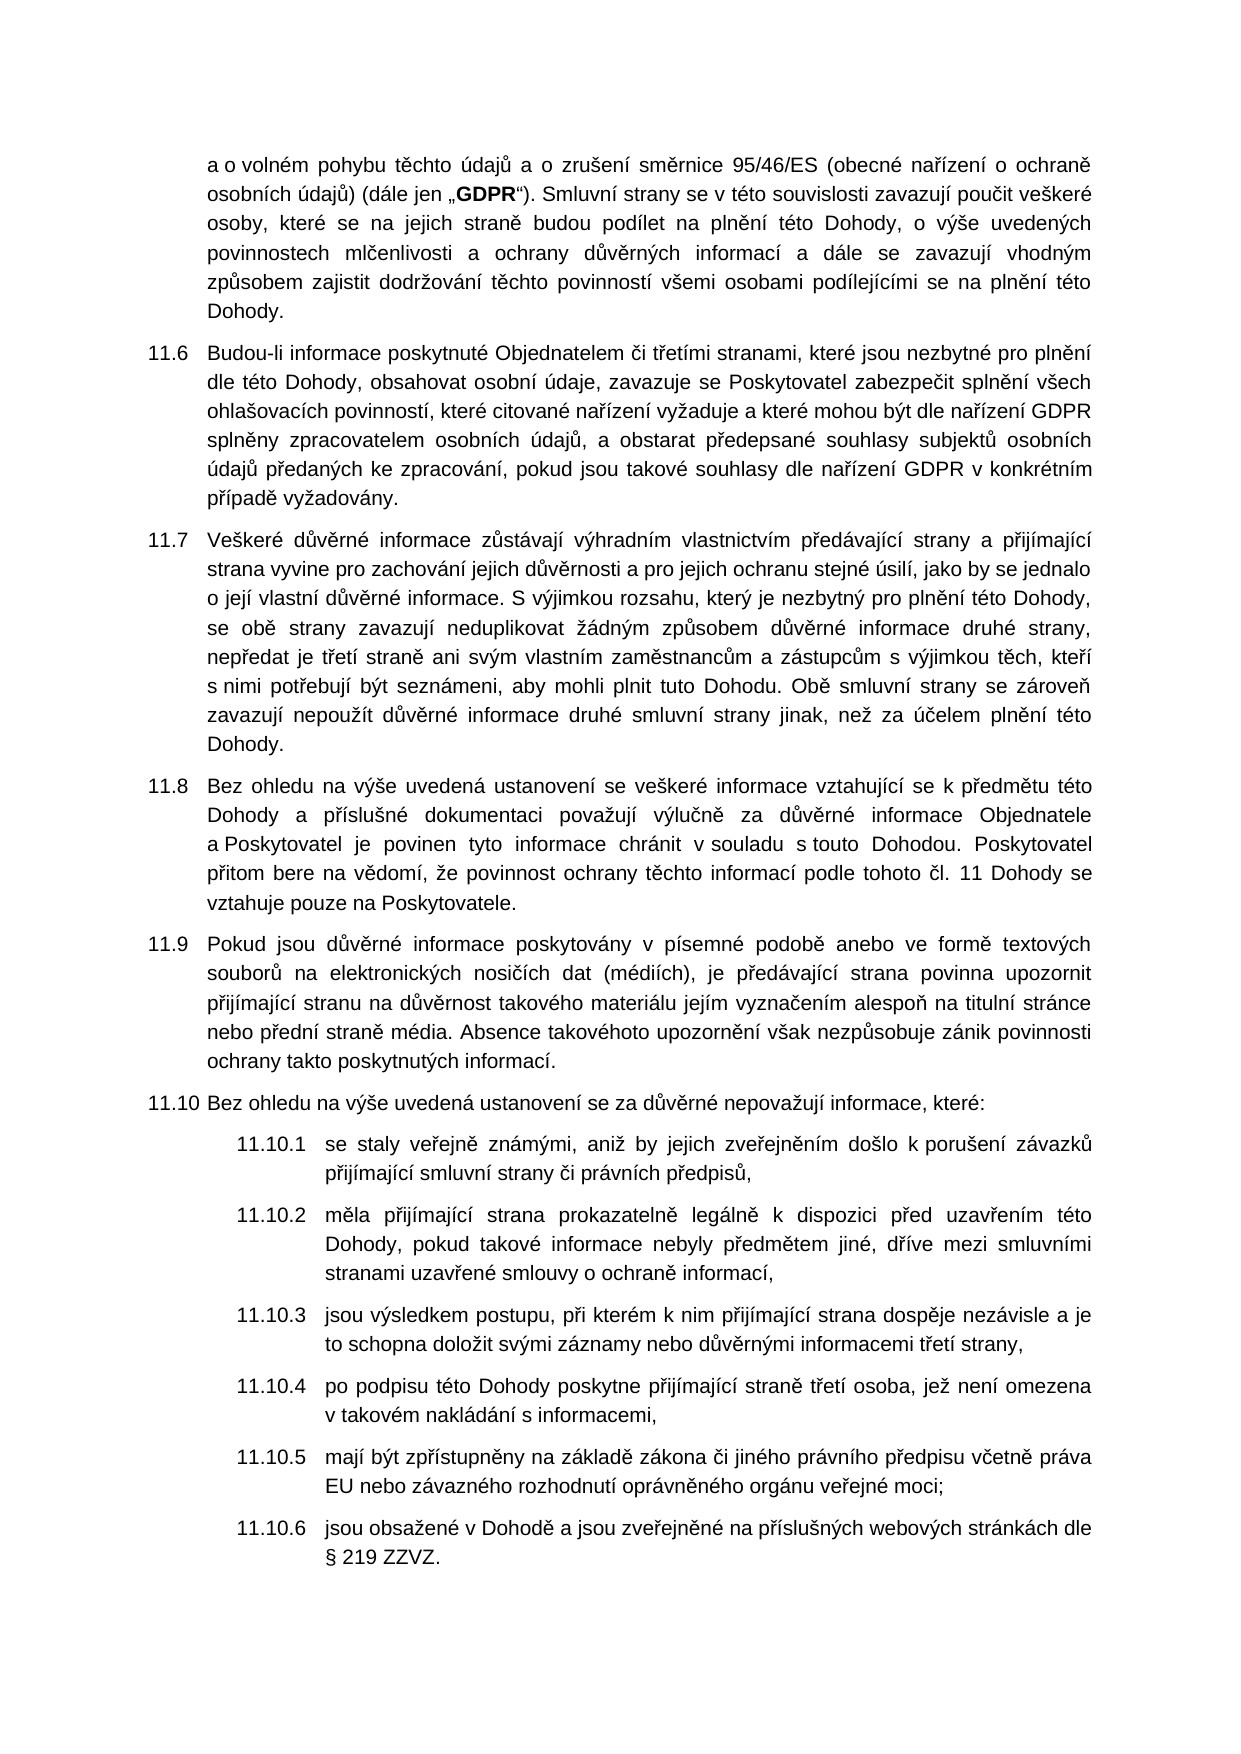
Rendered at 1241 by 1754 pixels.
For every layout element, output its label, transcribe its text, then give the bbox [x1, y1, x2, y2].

list jsou výsledkem postupu, při kterém k nim přijímající strana dospěje nezávisle a je to schopna doložit svými záznamy nebo důvěrnými informacemi třetí strany, [236, 1298, 1092, 1356]
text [148, 148, 1092, 323]
list se staly veřejně známými, aniž by jejich zveřejněním došlo k porušení závazků přijímající smluvní strany či právních předpisů, [236, 1127, 1092, 1185]
text Bez ohledu na výše uvedená ustanovení se za důvěrné nepovažují informace, které: [148, 1085, 1092, 1114]
text Budou-li informace poskytnuté Objednatelem či třetími stranami, které jsou nezbytné pro plnění dle této Dohody, obsahovat osobní údaje, zavazuje se Poskytovatel zabezpečit splnění všech ohlašovacích povinností, které citované nařízení vyžaduje a které mohou být dle nařízení GDPR splněny zpracovatelem osobních údajů, a obstarat předepsané souhlasy subjektů osobních údajů předaných ke zpracování, pokud jsou takové souhlasy dle nařízení GDPR v konkrétním případě vyžadovány. [148, 335, 1092, 510]
list jsou obsažené v Dohodě a jsou zveřejněné na příslušných webových stránkách dle § 219 ZZVZ. [236, 1510, 1092, 1568]
text Bez ohledu na výše uvedená ustanovení se veškeré informace vztahující se k předmětu této Dohody a příslušné dokumentaci považují výlučně za důvěrné informace Objednatele a Poskytovatel je povinen tyto informace chránit v souladu s touto Dohodou. Poskytovatel přitom bere na vědomí, že povinnost ochrany těchto informací podle tohoto čl. 11 Dohody se vztahuje pouze na Poskytovatele. [148, 768, 1092, 914]
text Pokud jsou důvěrné informace poskytovány v písemné podobě anebo ve formě textových souborů na elektronických nosičích dat (médiích), je předávající strana povinna upozornit přijímající stranu na důvěrnost takového materiálu jejím vyznačením alespoň na titulní stránce nebo přední straně média. Absence takovéhoto upozornění však nezpůsobuje zánik povinnosti ochrany takto poskytnutých informací. [148, 927, 1092, 1073]
list mají být zpřístupněny na základě zákona či jiného právního předpisu včetně práva EU nebo závazného rozhodnutí oprávněného orgánu veřejné moci; [236, 1439, 1092, 1498]
list měla přijímající strana prokazatelně legálně k dispozici před uzavřením této Dohody, pokud takové informace nebyly předmětem jiné, dříve mezi smluvními stranami uzavřené smlouvy o ochraně informací, [236, 1198, 1092, 1285]
text Veškeré důvěrné informace zůstávají výhradním vlastnictvím předávající strany a přijímající strana vyvine pro zachování jejich důvěrnosti a pro jejich ochranu stejné úsilí, jako by se jednalo o její vlastní důvěrné informace. S výjimkou rozsahu, který je nezbytný pro plnění této Dohody, se obě strany zavazují neduplikovat žádným způsobem důvěrné informace druhé strany, nepředat je třetí straně ani svým vlastním zaměstnancům a zástupcům s výjimkou těch, kteří s nimi potřebují být seznámeni, aby mohli plnit tuto Dohodu. Obě smluvní strany se zároveň zavazují nepoužít důvěrné informace druhé smluvní strany jinak, než za účelem plnění této Dohody. [148, 523, 1092, 756]
list po podpisu této Dohody poskytne přijímající straně třetí osoba, jež není omezena v takovém nakládání s informacemi, [236, 1368, 1092, 1427]
